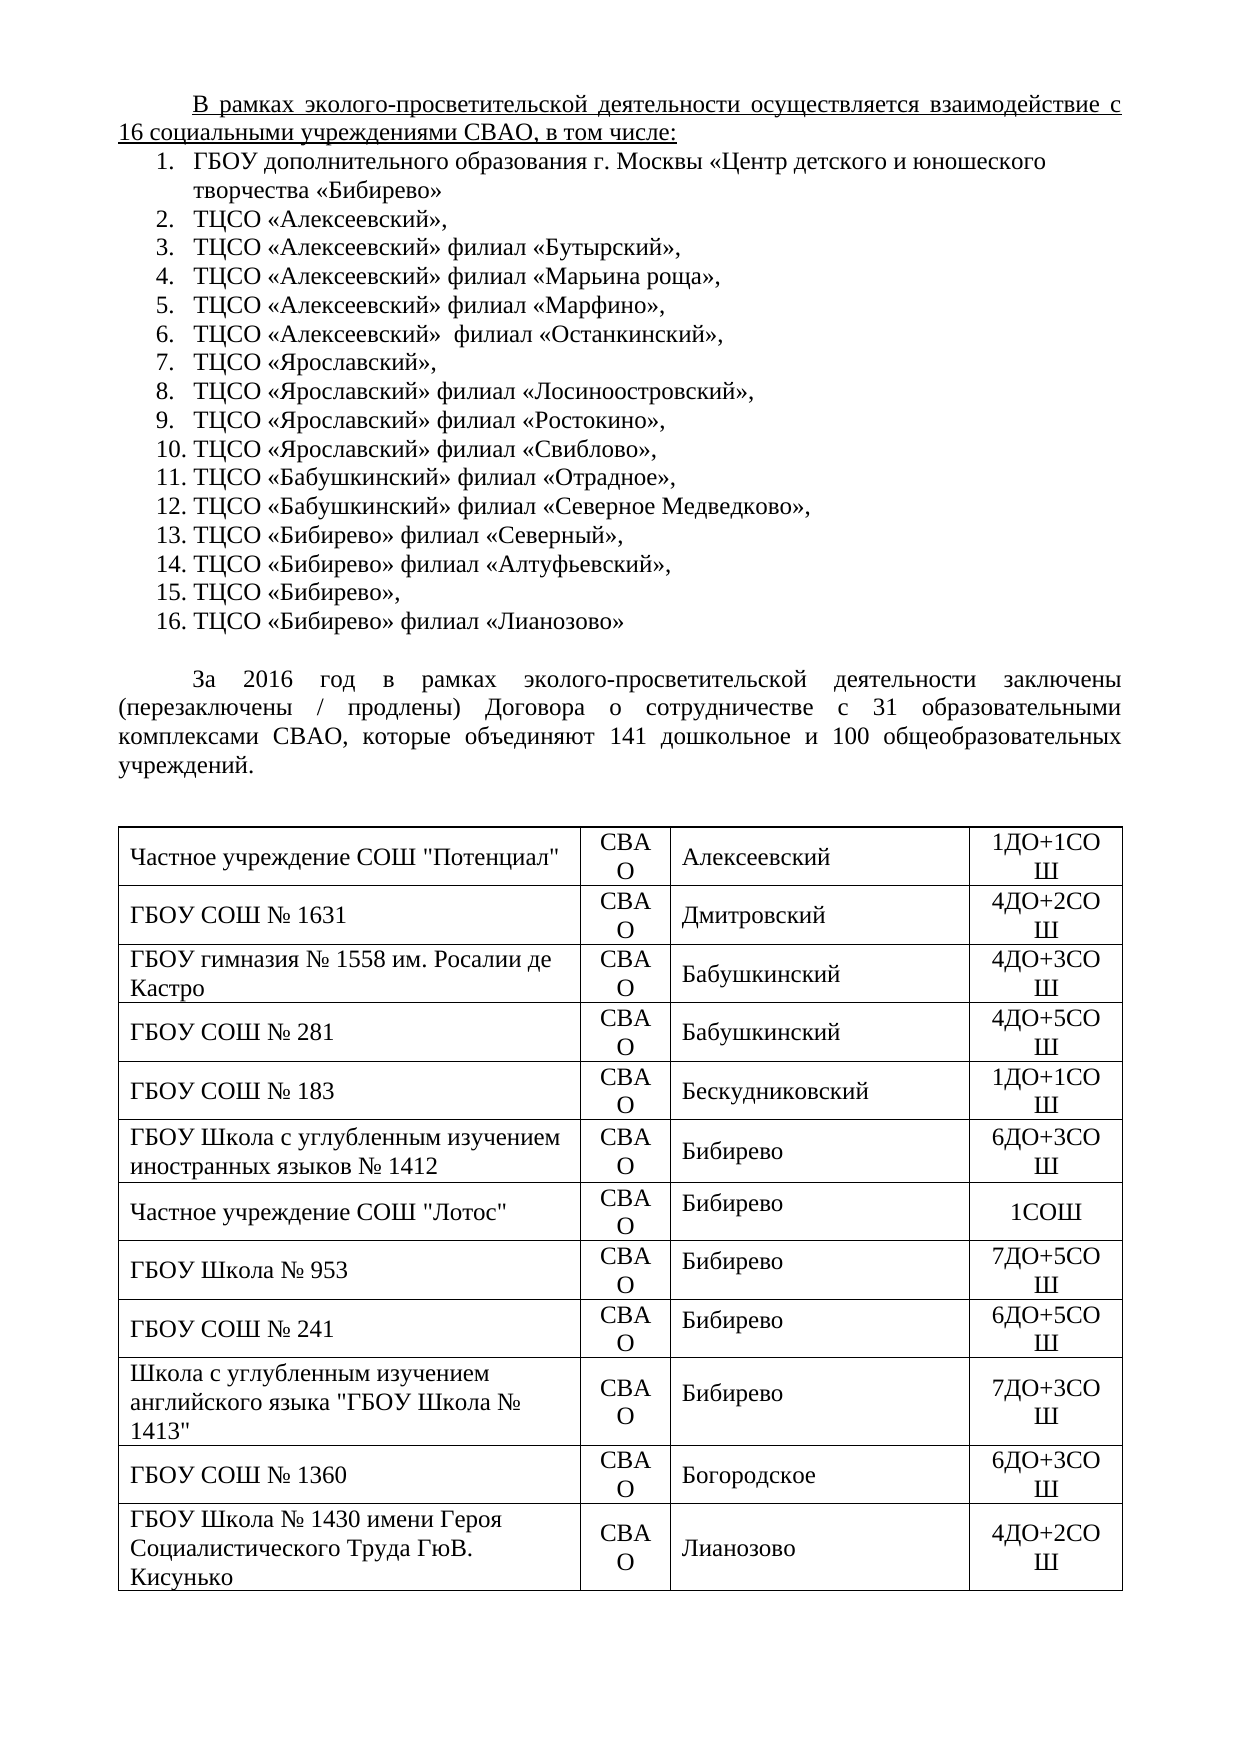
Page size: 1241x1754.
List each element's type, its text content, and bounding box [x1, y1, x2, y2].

table_cell Бибирево [671, 1358, 969, 1444]
table_cell 4ДО+2СОШ [970, 886, 1122, 943]
table_cell 1СОШ [970, 1183, 1122, 1240]
table_cell СВАО [581, 1003, 670, 1061]
table_cell 7ДО+5СОШ [970, 1241, 1122, 1299]
list ТЦСО «Алексеевский» филиал «Бутырский», [156, 232, 1122, 261]
table_cell СВАО [581, 1120, 670, 1182]
list ТЦСО «Алексеевский» филиал «Марьина роща», [156, 261, 1122, 290]
table_header Алексеевский [671, 828, 969, 885]
table_cell СВАО [581, 1358, 670, 1444]
table_cell Частное учреждение СОШ "Лотос" [119, 1183, 580, 1240]
table_cell ГБОУ СОШ № 241 [119, 1300, 580, 1357]
table_cell 6ДО+3СОШ [970, 1446, 1122, 1503]
table_cell ГБОУ СОШ № 281 [119, 1003, 580, 1061]
table_cell СВАО [581, 1062, 670, 1119]
table_cell ГБОУ Школа с углубленным изучением иностранных языков № 1412 [119, 1120, 580, 1182]
table_cell 4ДО+3СОШ [970, 945, 1122, 1002]
table_cell Дмитровский [671, 886, 969, 943]
table_cell СВАО [581, 1300, 670, 1357]
list ТЦСО «Ярославский» филиал «Свиблово», [156, 434, 1122, 462]
list ТЦСО «Бибирево» филиал «Алтуфьевский», [156, 549, 1122, 577]
table_cell Лианозово [671, 1504, 969, 1590]
list ТЦСО «Ярославский», [156, 347, 1122, 376]
list ТЦСО «Ярославский» филиал «Ростокино», [156, 405, 1122, 434]
table_cell Школа с углубленным изучением английского языка "ГБОУ Школа № 1413" [119, 1358, 580, 1444]
text За 2016 год в рамках эколого-просветительской деятельности заключены (перезаключены / продлены) Договора о сотрудничестве с 31 образовательными комплексами СВАО, которые объединяют 141 дошкольное и 100 общеобразовательных учреждений. [118, 664, 1122, 779]
table_cell Бибирево [671, 1120, 969, 1182]
table_cell ГБОУ Школа № 1430 имени Героя Социалистического Труда ГюВ. Кисунько [119, 1504, 580, 1590]
table_cell Бескудниковский [671, 1062, 969, 1119]
table_header Частное учреждение СОШ "Потенциал" [119, 828, 580, 885]
table_cell ГБОУ СОШ № 1360 [119, 1446, 580, 1503]
table_cell Бибирево [671, 1241, 969, 1299]
table_cell Богородское [671, 1446, 969, 1503]
table_cell Бибирево [671, 1183, 969, 1240]
list ТЦСО «Алексеевский», [156, 204, 1122, 232]
table_cell СВАО [581, 886, 670, 943]
table_cell 6ДО+5СОШ [970, 1300, 1122, 1357]
table_cell СВАО [581, 1446, 670, 1503]
list ТЦСО «Алексеевский» филиал «Останкинский», [156, 319, 1122, 347]
table_cell ГБОУ гимназия № 1558 им. Росалии де Кастро [119, 945, 580, 1002]
list ТЦСО «Алексеевский» филиал «Марфино», [156, 290, 1122, 319]
table_cell ГБОУ СОШ № 183 [119, 1062, 580, 1119]
list ТЦСО «Бабушкинский» филиал «Северное Медведково», [156, 491, 1122, 520]
table_cell 1ДО+1СОШ [970, 1062, 1122, 1119]
text В рамках эколого-просветительской деятельности осуществляется взаимодействие с 16 социальными учреждениями СВАО, в том числе: [118, 89, 1122, 146]
table_cell Бабушкинский [671, 1003, 969, 1061]
table_cell 7ДО+3СОШ [970, 1358, 1122, 1444]
table_cell 4ДО+5СОШ [970, 1003, 1122, 1061]
table_cell СВАО [581, 1183, 670, 1240]
table_cell ГБОУ СОШ № 1631 [119, 886, 580, 943]
table_cell 4ДО+2СОШ [970, 1504, 1122, 1590]
list ТЦСО «Бибирево», [156, 577, 1122, 606]
table_cell СВАО [581, 1241, 670, 1299]
table_cell СВАО [581, 945, 670, 1002]
table_cell Бабушкинский [671, 945, 969, 1002]
list ТЦСО «Ярославский» филиал «Лосиноостровский», [156, 376, 1122, 405]
table_cell СВАО [581, 1504, 670, 1590]
list ТЦСО «Бибирево» филиал «Лианозово» [156, 606, 1122, 635]
table_cell Бибирево [671, 1300, 969, 1357]
list ТЦСО «Бибирево» филиал «Северный», [156, 520, 1122, 549]
table_header 1ДО+1СОШ [970, 828, 1122, 885]
table_cell ГБОУ Школа № 953 [119, 1241, 580, 1299]
table_cell 6ДО+3СОШ [970, 1120, 1122, 1182]
list ТЦСО «Бабушкинский» филиал «Отрадное», [156, 462, 1122, 491]
list ГБОУ дополнительного образования г. Москвы «Центр детского и юношеского творчества «Бибирево» [156, 146, 1122, 204]
table_header СВАО [581, 828, 670, 885]
